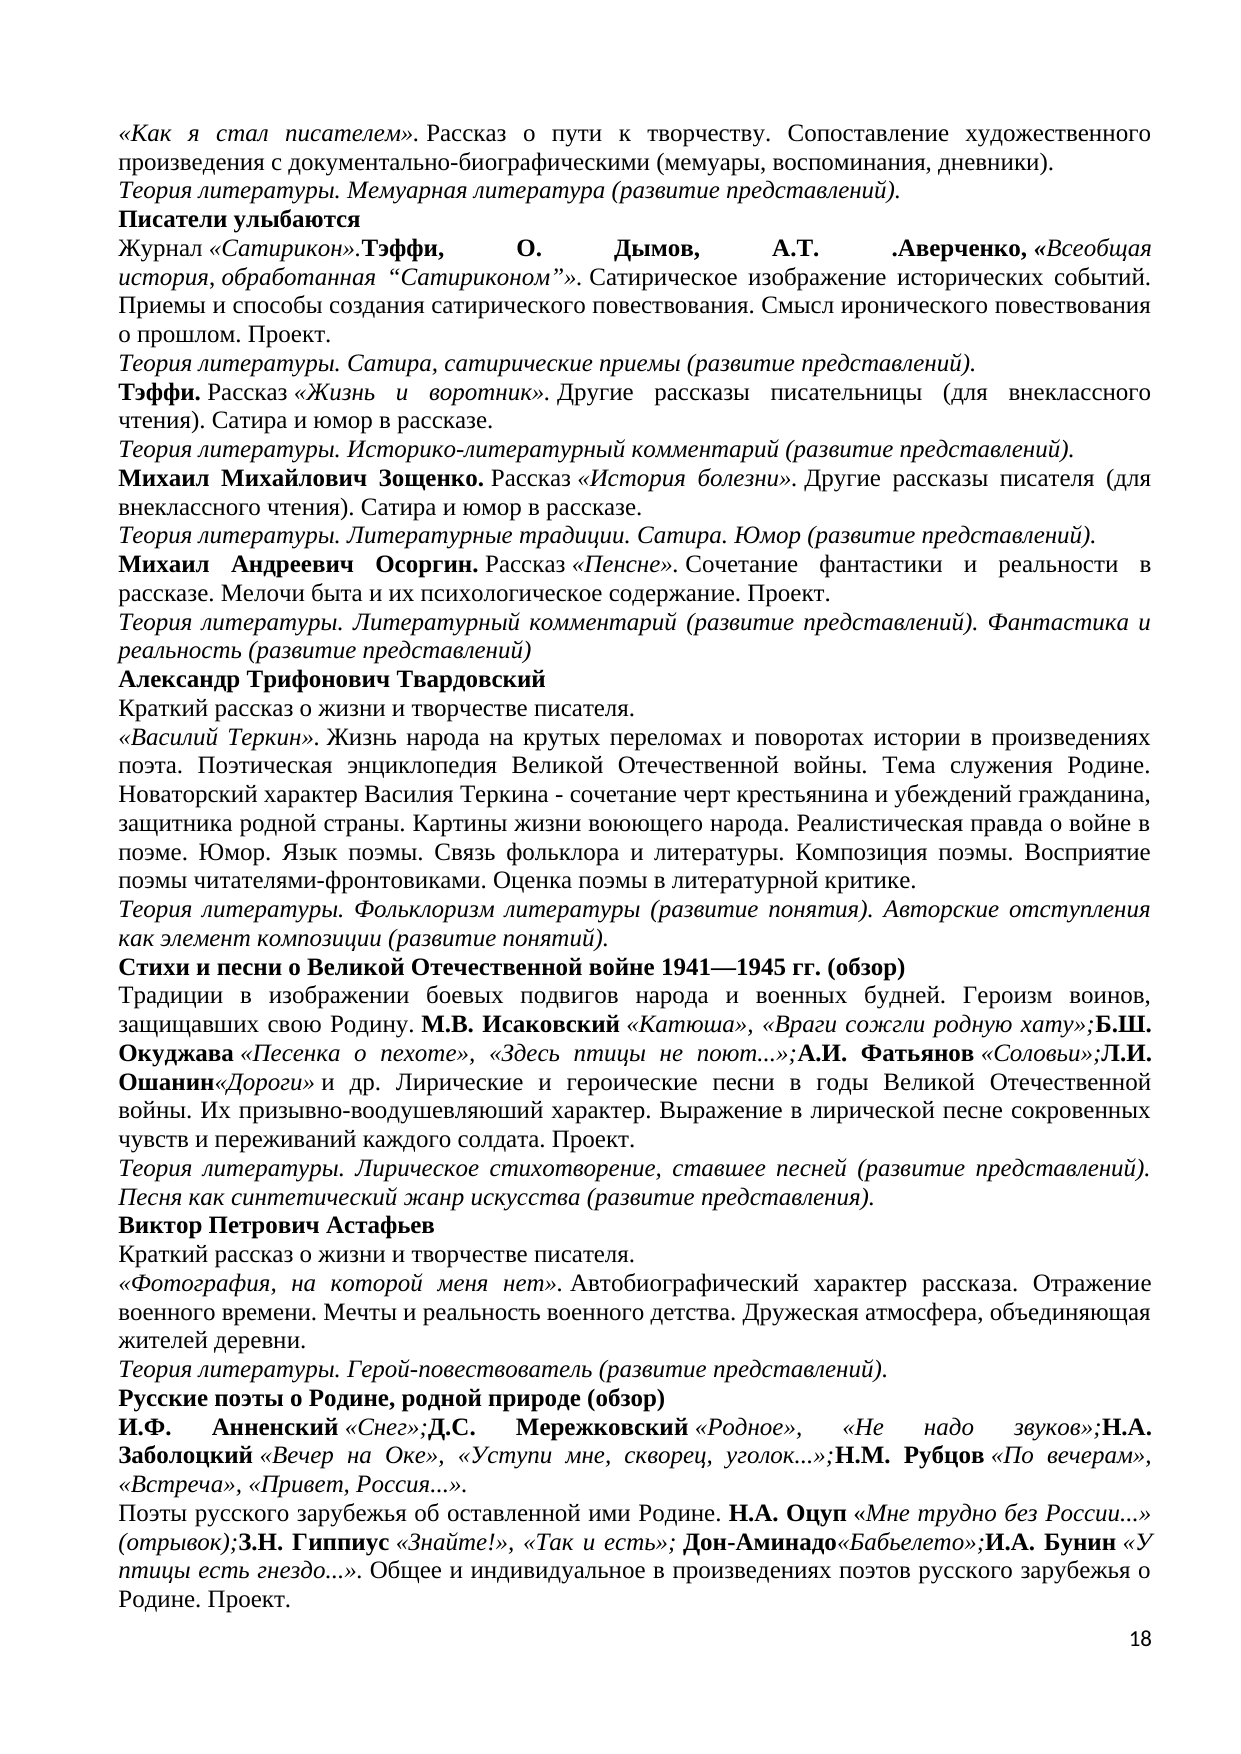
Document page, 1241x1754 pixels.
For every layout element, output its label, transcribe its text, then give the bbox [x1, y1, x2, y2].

text Теория литературы. Лирическое стихотворение, ставшее песней (развитие представлений). Песня как синтетический жанр искусства (развитие представления). [118, 1153, 1152, 1211]
text Стихи и песни о Великой Отечественной войне 1941—1945 гг. (обзор) [118, 952, 1152, 981]
text Русские поэты о Родине, родной природе (обзор) [118, 1383, 1152, 1412]
text Поэты русского зарубежья об оставленной ими Родине. Н.А. Оцуп «Мне трудно без России...» (отрывок);З.Н. Гиппиус «Знайте!», «Так и есть»; Дон-Аминадо«Бабьелето»;И.А. Бунин «У птицы есть гнездо...». Общее и индивидуальное в произведениях поэтов русского зарубежья о Родине. Проект. [118, 1498, 1152, 1613]
text Журнал «Сатирикон».Тэффи, О. Дымов, А.Т. .Аверченко, «Всеобщая история, обработанная “Сатириконом”». Сатирическое изображение исторических событий. Приемы и способы создания сатирического повествования. Смысл иронического повествования о прошлом. Проект. [118, 233, 1152, 348]
text Краткий рассказ о жизни и творчестве писателя. [118, 693, 1152, 722]
text Виктор Петрович Астафьев [118, 1211, 1152, 1239]
text Теория литературы. Фольклоризм литературы (развитие понятия). Авторские отступления как элемент композиции (развитие понятий). [118, 894, 1152, 952]
text «Фотография, на которой меня нет». Автобиографический характер рассказа. Отражение военного времени. Мечты и реальность военного детства. Дружеская атмосфера, объединяющая жителей деревни. [118, 1268, 1152, 1354]
text Теория литературы. Мемуарная литература (развитие представлений). [118, 176, 1152, 204]
text Тэффи. Рассказ «Жизнь и воротник». Другие рассказы писательницы (для внеклассного чтения). Сатира и юмор в рассказе. [118, 377, 1152, 434]
text Теория литературы. Историко-литературный комментарий (развитие представлений). [118, 434, 1152, 463]
text Традиции в изображении боевых подвигов народа и военных будней. Героизм воинов, защищавших свою Родину. М.В. Исаковский «Катюша», «Враги сожгли родную хату»;Б.Ш. Окуджава «Песенка о пехоте», «Здесь птицы не поют...»;А.И. Фатьянов «Соловьи»;Л.И. Ошанин«Дороги» и др. Лирические и героические песни в годы Великой Отечественной войны. Их призывно-воодушевляюший характер. Выражение в лирической песне сокровенных чувств и переживаний каждого солдата. Проект. [118, 981, 1152, 1153]
text «Василий Теркин». Жизнь народа на крутых переломах и поворотах истории в произведениях поэта. Поэтическая энциклопедия Великой Отечественной войны. Тема служения Родине. Новаторский характер Василия Теркина - сочетание черт крестьянина и убеждений гражданина, защитника родной страны. Картины жизни воюющего народа. Реалистическая правда о войне в поэме. Юмор. Язык поэмы. Связь фольклора и литературы. Композиция поэмы. Восприятие поэмы читателями-фронтовиками. Оценка поэмы в литературной критике. [118, 722, 1152, 894]
text Писатели улыбаются [118, 204, 1152, 233]
text Михаил Михайлович Зощенко. Рассказ «История болезни». Другие рассказы писателя (для внеклассного чтения). Сатира и юмор в рассказе. [118, 463, 1152, 521]
text Теория литературы. Литературный комментарий (развитие представлений). Фантастика и реальность (развитие представлений) [118, 607, 1152, 664]
text Теория литературы. Литературные традиции. Сатира. Юмор (развитие представлений). [118, 521, 1152, 549]
text Теория литературы. Герой-повествователь (развитие представлений). [118, 1354, 1152, 1383]
text И.Ф. Анненский «Снег»;Д.С. Мережковский «Родное», «Не надо звуков»;Н.А. Заболоцкий «Вечер на Оке», «Уступи мне, скворец, уголок...»;Н.М. Рубцов «По вечерам», «Встреча», «Привет, Россия...». [118, 1412, 1152, 1498]
text Александр Трифонович Твардовский [118, 664, 1152, 693]
text Краткий рассказ о жизни и творчестве писателя. [118, 1239, 1152, 1268]
text «Как я стал писателем». Рассказ о пути к творчеству. Сопоставление художественного произведения с документально-биографическими (мемуары, воспоминания, дневники). [118, 118, 1152, 176]
text Теория литературы. Сатира, сатирические приемы (развитие представлений). [118, 348, 1152, 377]
text Михаил Андреевич Осоргин. Рассказ «Пенсне». Сочетание фантастики и реальности в рассказе. Мелочи быта и их психологическое содержание. Проект. [118, 549, 1152, 607]
